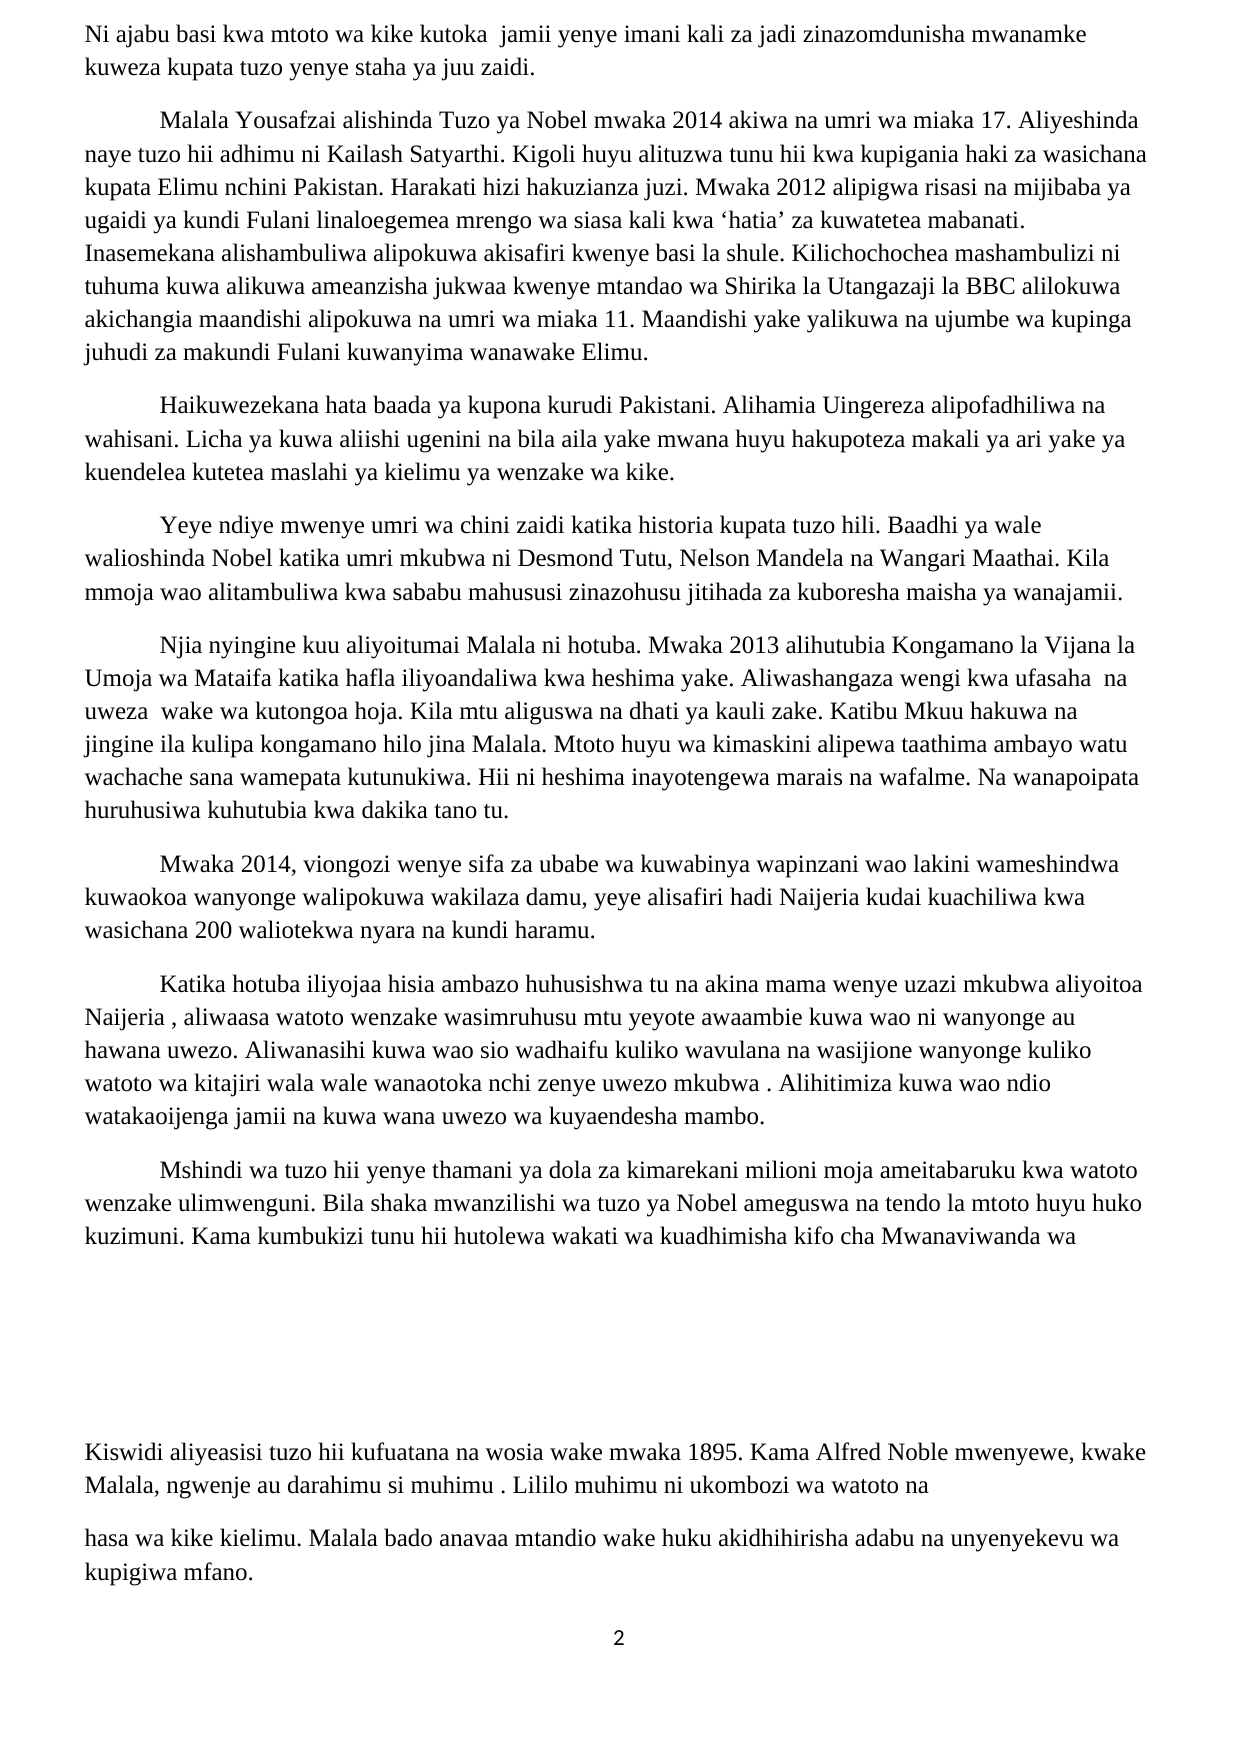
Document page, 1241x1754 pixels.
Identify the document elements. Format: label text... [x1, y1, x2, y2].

text Mwaka 2014, viongozi wenye sifa za ubabe wa kuwabinya wapinzani wao lakini wameshindwa kuwaokoa wanyonge walipokuwa wakilaza damu, yeye alisafiri hadi Naijeria kudai kuachiliwa kwa wasichana 200 waliotekwa nyara na kundi haramu. [84, 849, 1153, 944]
text Mshindi wa tuzo hii yenye thamani ya dola za kimarekani milioni moja ameitabaruku kwa watoto wenzake ulimwenguni. Bila shaka mwanzilishi wa tuzo ya Nobel ameguswa na tendo la mtoto huyu huko kuzimuni. Kama kumbukizi tunu hii hutolewa wakati wa kuadhimisha kifo cha Mwanaviwanda wa [84, 1155, 1153, 1250]
text Katika hotuba iliyojaa hisia ambazo huhusishwa tu na akina mama wenye uzazi mkubwa aliyoitoa Naijeria , aliwaasa watoto wenzake wasimruhusu mtu yeyote awaambie kuwa wao ni wanyonge au hawana uwezo. Aliwanasihi kuwa wao sio wadhaifu kuliko wavulana na wasijione wanyonge kuliko watoto wa kitajiri wala wale wanaotoka nchi zenye uwezo mkubwa . Alihitimiza kuwa wao ndio watakaoijenga jamii na kuwa wana uwezo wa kuyaendesha mambo. [84, 969, 1153, 1130]
text Malala Yousafzai alishinda Tuzo ya Nobel mwaka 2014 akiwa na umri wa miaka 17. Aliyeshinda naye tuzo hii adhimu ni Kailash Satyarthi. Kigoli huyu alituzwa tunu hii kwa kupigania haki za wasichana kupata Elimu nchini Pakistan. Harakati hizi hakuzianza juzi. Mwaka 2012 alipigwa risasi na mijibaba ya ugaidi ya kundi Fulani linaloegemea mrengo wa siasa kali kwa ‘hatia’ za kuwatetea mabanati. Inasemekana alishambuliwa alipokuwa akisafiri kwenye basi la shule. Kilichochochea mashambulizi ni tuhuma kuwa alikuwa ameanzisha jukwaa kwenye mtandao wa Shirika la Utangazaji la BBC alilokuwa akichangia maandishi alipokuwa na umri wa miaka 11. Maandishi yake yalikuwa na ujumbe wa kupinga juhudi za makundi Fulani kuwanyima wanawake Elimu. [84, 106, 1153, 366]
text hasa wa kike kielimu. Malala bado anavaa mtandio wake huku akidhihirisha adabu na unyenyekevu wa kupigiwa mfano. [84, 1523, 1153, 1585]
text Kiswidi aliyeasisi tuzo hii kufuatana na wosia wake mwaka 1895. Kama Alfred Noble mwenyewe, kwake Malala, ngwenje au darahimu si muhimu . Lililo muhimu ni ukombozi wa watoto na [84, 1437, 1153, 1498]
text Haikuwezekana hata baada ya kupona kurudi Pakistani. Alihamia Uingereza alipofadhiliwa na wahisani. Licha ya kuwa aliishi ugenini na bila aila yake mwana huyu hakupoteza makali ya ari yake ya kuendelea kutetea maslahi ya kielimu ya wenzake wa kike. [84, 391, 1153, 485]
text Yeye ndiye mwenye umri wa chini zaidi katika historia kupata tuzo hili. Baadhi ya wale walioshinda Nobel katika umri mkubwa ni Desmond Tutu, Nelson Mandela na Wangari Maathai. Kila mmoja wao alitambuliwa kwa sababu mahususi zinazohusu jitihada za kuboresha maisha ya wanajamii. [84, 511, 1153, 605]
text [84, 19, 1153, 81]
text Njia nyingine kuu aliyoitumai Malala ni hotuba. Mwaka 2013 alihutubia Kongamano la Vijana la Umoja wa Mataifa katika hafla iliyoandaliwa kwa heshima yake. Aliwashangaza wengi kwa ufasaha na uweza wake wa kutongoa hoja. Kila mtu aliguswa na dhati ya kauli zake. Katibu Mkuu hakuwa na jingine ila kulipa kongamano hilo jina Malala. Mtoto huyu wa kimaskini alipewa taathima ambayo watu wachache sana wamepata kutunukiwa. Hii ni heshima inayotengewa marais na wafalme. Na wanapoipata huruhusiwa kuhutubia kwa dakika tano tu. [84, 630, 1153, 824]
